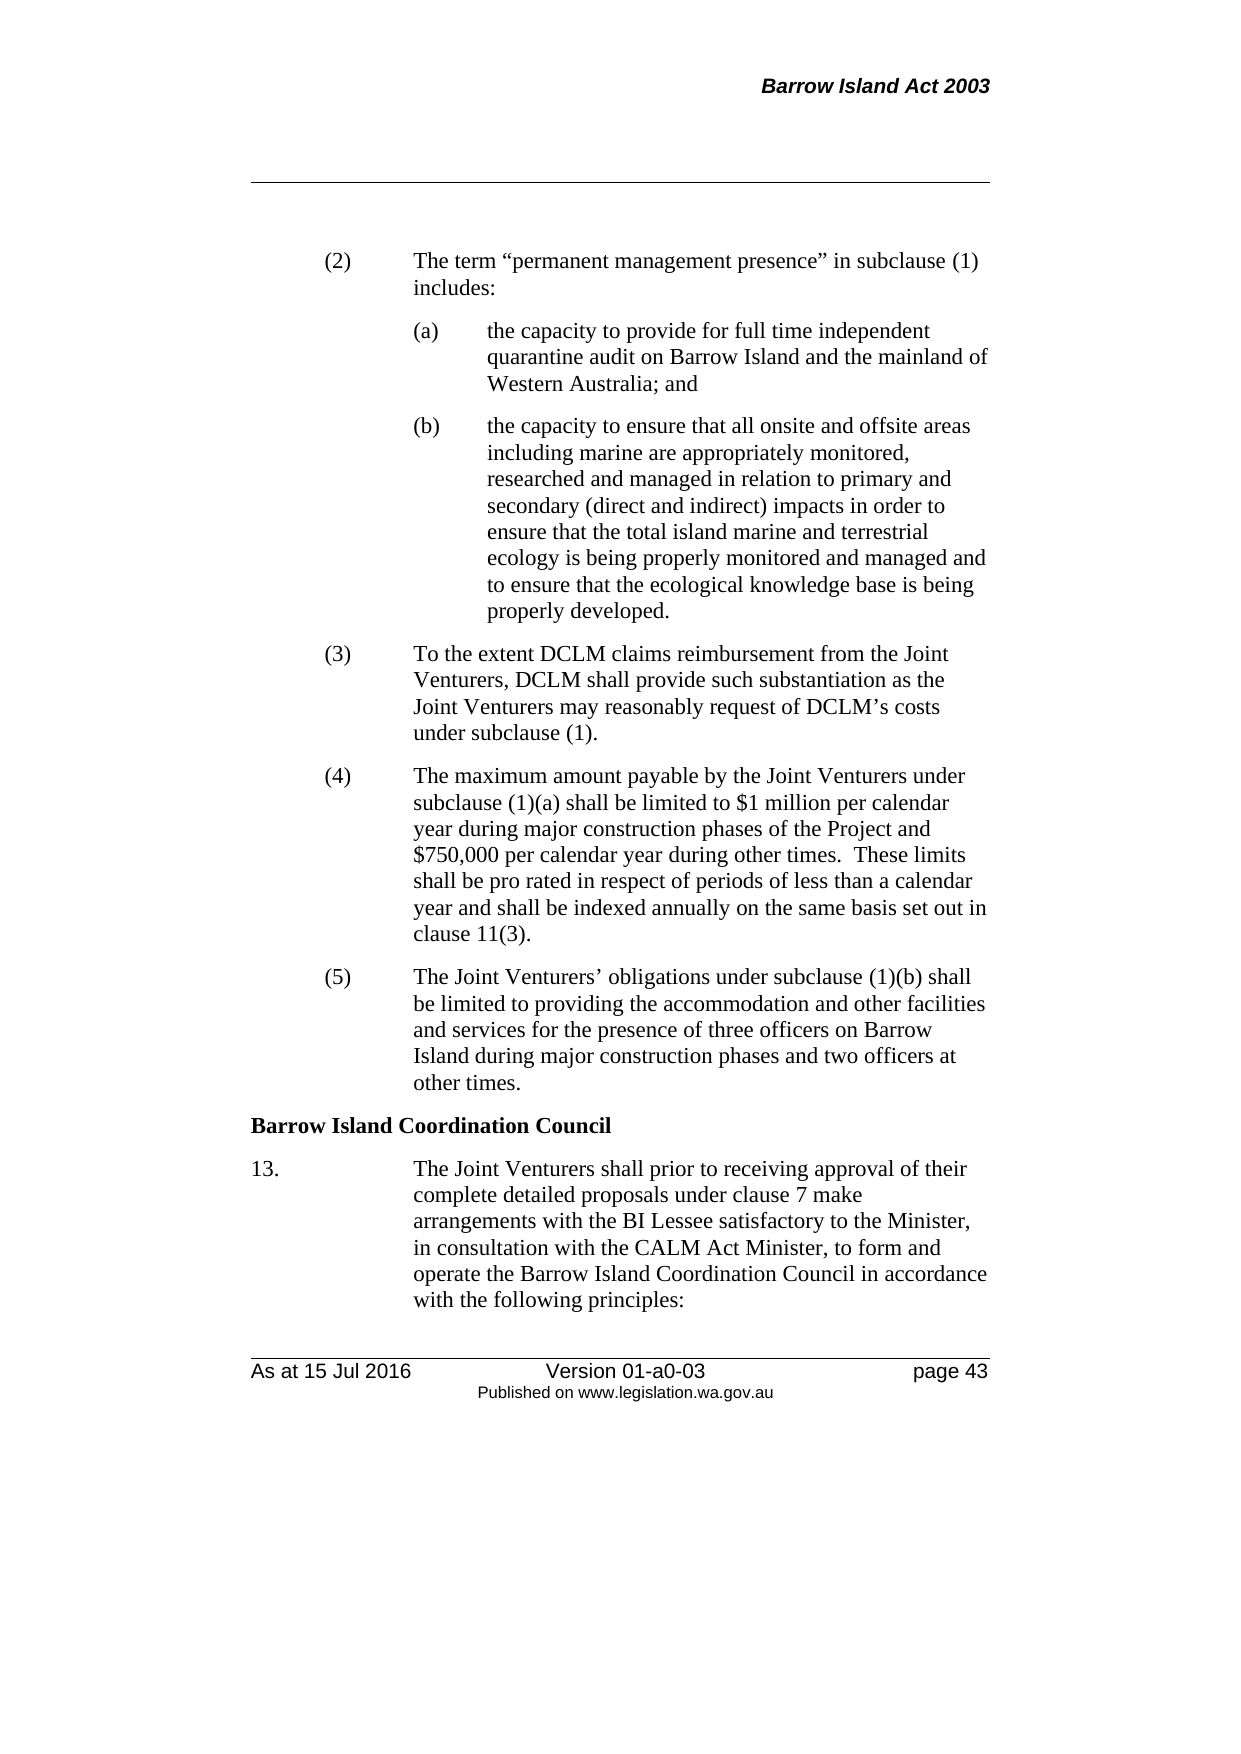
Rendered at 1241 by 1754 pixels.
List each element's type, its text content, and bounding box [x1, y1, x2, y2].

text (a) the capacity to provide for full time independent quarantine audit on Barrow Island and the mainland of Western Australia; and [251, 317, 990, 396]
text 13. The Joint Venturers shall prior to receiving approval of their complete detailed proposals under clause 7 make arrangements with the BI Lessee satisfactory to the Minister, in consultation with the CALM Act Minister, to form and operate the Barrow Island Coordination Council in accordance with the following principles: [251, 1155, 990, 1313]
text (5) The Joint Venturers’ obligations under subclause (1)(b) shall be limited to providing the accommodation and other facilities and services for the presence of three officers on Barrow Island during major construction phases and two officers at other times. [251, 963, 990, 1095]
text (4) The maximum amount payable by the Joint Venturers under subclause (1)(a) shall be limited to $1 million per calendar year during major construction phases of the Project and $750,000 per calendar year during other times. These limits shall be pro rated in respect of periods of less than a calendar year and shall be indexed annually on the same basis set out in clause 11(3). [251, 762, 990, 947]
text (b) the capacity to ensure that all onsite and offsite areas including marine are appropriately monitored, researched and managed in relation to primary and secondary (direct and indirect) impacts in order to ensure that the total island marine and terrestrial ecology is being properly monitored and managed and to ensure that the ecological knowledge base is being properly developed. [251, 413, 990, 623]
text (3) To the extent DCLM claims reimbursement from the Joint Venturers, DCLM shall provide such substantiation as the Joint Venturers may reasonably request of DCLM’s costs under subclause (1). [251, 640, 990, 746]
text (2) The term “permanent management presence” in subclause (1) includes: [251, 247, 990, 300]
text Barrow Island Coordination Council [251, 1112, 990, 1138]
